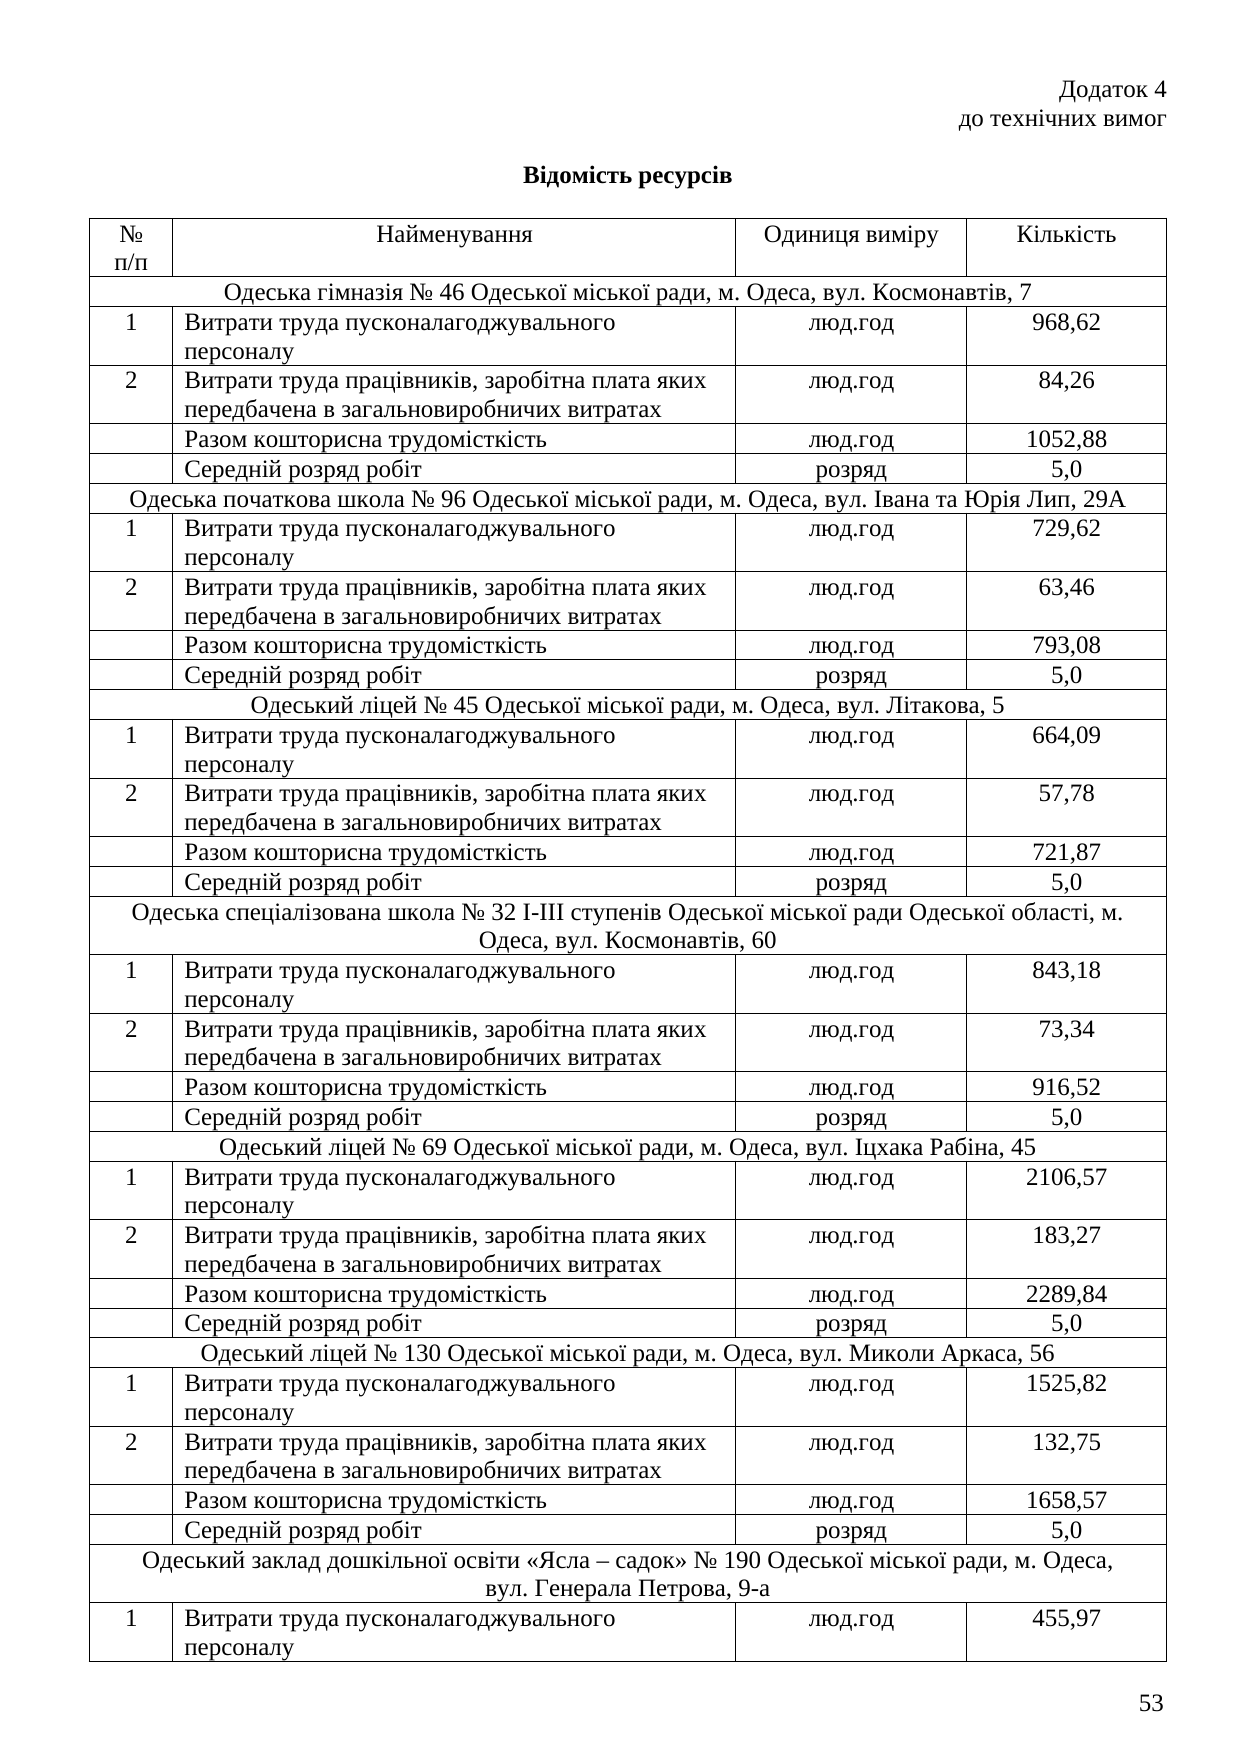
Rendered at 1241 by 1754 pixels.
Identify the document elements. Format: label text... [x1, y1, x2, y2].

table_cell 5,0 [967, 1515, 1166, 1544]
table_cell 183,27 [967, 1220, 1166, 1278]
table_cell 2106,57 [967, 1162, 1166, 1219]
table_cell Витрати труда працівників, заробітна плата яких передбачена в загальновиробничих витратах [173, 366, 735, 423]
table_cell розряд [736, 1102, 966, 1131]
table_cell 1052,88 [967, 424, 1166, 453]
table_cell люд.год [736, 1427, 966, 1484]
table_cell 5,0 [967, 1102, 1166, 1131]
table_cell 968,62 [967, 307, 1166, 364]
table_cell Середній розряд робіт [173, 867, 735, 896]
table_cell Одеська спеціалізована школа № 32 І-ІІІ ступенів Одеської міської ради Одеської області, м. Одеса, вул. Космонавтів, 60 [90, 897, 1166, 954]
table_cell 1 [90, 514, 172, 571]
table_cell 84,26 [967, 366, 1166, 423]
table_cell люд.год [736, 1162, 966, 1219]
table_cell Витрати труда пусконалагоджувального персоналу [173, 1162, 735, 1219]
table_cell 5,0 [967, 1309, 1166, 1337]
table_cell 664,09 [967, 720, 1166, 777]
table_cell [90, 1072, 172, 1101]
table_cell 2 [90, 1014, 172, 1071]
table_cell Середній розряд робіт [173, 454, 735, 483]
table_cell люд.год [736, 1368, 966, 1426]
table_cell 1525,82 [967, 1368, 1166, 1426]
table_cell Витрати труда пусконалагоджувального персоналу [173, 1368, 735, 1426]
table_cell 916,52 [967, 1072, 1166, 1101]
table_cell розряд [736, 454, 966, 483]
table_cell розряд [736, 1309, 966, 1337]
table_cell Разом кошторисна трудомісткість [173, 1072, 735, 1101]
table_cell 1 [90, 307, 172, 364]
table_cell Витрати труда працівників, заробітна плата яких передбачена в загальновиробничих витратах [173, 1427, 735, 1484]
table_cell 1 [90, 955, 172, 1013]
table_cell [90, 631, 172, 659]
table_cell люд.год [736, 514, 966, 571]
table_cell 2 [90, 366, 172, 423]
text Відомість ресурсів [89, 160, 1167, 189]
table_cell 5,0 [967, 660, 1166, 689]
table_cell Одеський ліцей № 45 Одеської міської ради, м. Одеса, вул. Літакова, 5 [90, 690, 1166, 719]
table_cell 1 [90, 1368, 172, 1426]
table_cell [90, 1279, 172, 1307]
table_cell розряд [736, 867, 966, 896]
table_cell Витрати труда пусконалагоджувального персоналу [173, 307, 735, 364]
table_cell люд.год [736, 1072, 966, 1101]
table_cell розряд [736, 660, 966, 689]
table_cell люд.год [736, 424, 966, 453]
table_cell Середній розряд робіт [173, 1309, 735, 1337]
table_cell Разом кошторисна трудомісткість [173, 631, 735, 659]
table_cell 1 [90, 1603, 172, 1661]
table_cell люд.год [736, 1279, 966, 1307]
table_cell люд.год [736, 1485, 966, 1514]
table_cell люд.год [736, 837, 966, 866]
table_cell [90, 1309, 172, 1337]
table_cell 5,0 [967, 454, 1166, 483]
table_cell Середній розряд робіт [173, 1102, 735, 1131]
table_cell Разом кошторисна трудомісткість [173, 837, 735, 866]
table_cell 2 [90, 779, 172, 836]
table_cell Середній розряд робіт [173, 660, 735, 689]
table_cell люд.год [736, 366, 966, 423]
table_cell Витрати труда працівників, заробітна плата яких передбачена в загальновиробничих витратах [173, 1220, 735, 1278]
table_cell люд.год [736, 631, 966, 659]
table_cell Разом кошторисна трудомісткість [173, 1485, 735, 1514]
table_cell [90, 1515, 172, 1544]
table_cell 843,18 [967, 955, 1166, 1013]
table_cell 2 [90, 1220, 172, 1278]
table_cell Одеська гімназія № 46 Одеської міської ради, м. Одеса, вул. Космонавтів, 7 [90, 277, 1166, 306]
table_header № п/п [90, 219, 172, 276]
table_cell Витрати труда пусконалагоджувального персоналу [173, 720, 735, 777]
table_cell 2289,84 [967, 1279, 1166, 1307]
table_cell 57,78 [967, 779, 1166, 836]
table_header Кількість [967, 219, 1166, 276]
table_cell люд.год [736, 1603, 966, 1661]
table_cell 729,62 [967, 514, 1166, 571]
table_cell [90, 1485, 172, 1514]
table_cell 2 [90, 572, 172, 629]
table_cell 73,34 [967, 1014, 1166, 1071]
table_cell Середній розряд робіт [173, 1515, 735, 1544]
table_cell люд.год [736, 1014, 966, 1071]
table_cell розряд [736, 1515, 966, 1544]
table_cell Одеський ліцей № 130 Одеської міської ради, м. Одеса, вул. Миколи Аркаса, 56 [90, 1338, 1166, 1367]
table_cell [90, 454, 172, 483]
table_cell Витрати труда працівників, заробітна плата яких передбачена в загальновиробничих витратах [173, 572, 735, 629]
table_cell Разом кошторисна трудомісткість [173, 1279, 735, 1307]
table_cell Витрати труда пусконалагоджувального персоналу [173, 955, 735, 1013]
table_cell люд.год [736, 1220, 966, 1278]
table_cell 1 [90, 720, 172, 777]
table_cell люд.год [736, 779, 966, 836]
table_cell [90, 1102, 172, 1131]
table_cell 1658,57 [967, 1485, 1166, 1514]
table_cell 721,87 [967, 837, 1166, 866]
table_cell 2 [90, 1427, 172, 1484]
text до технічних вимог [89, 103, 1167, 131]
table_cell [90, 837, 172, 866]
table_cell люд.год [736, 955, 966, 1013]
table_cell 5,0 [967, 867, 1166, 896]
table_cell Витрати труда пусконалагоджувального персоналу [173, 514, 735, 571]
table_cell 793,08 [967, 631, 1166, 659]
text Додаток 4 [89, 74, 1167, 103]
table_cell [90, 867, 172, 896]
table_cell 455,97 [967, 1603, 1166, 1661]
table_cell 132,75 [967, 1427, 1166, 1484]
table_cell Одеська початкова школа № 96 Одеської міської ради, м. Одеса, вул. Івана та Юрія Лип, 29А [90, 484, 1166, 512]
table_cell Витрати труда пусконалагоджувального персоналу [173, 1603, 735, 1661]
table_cell люд.год [736, 720, 966, 777]
table_cell Одеський заклад дошкільної освіти «Ясла – садок» № 190 Одеської міської ради, м. Одеса, вул. Генерала Петрова, 9-а [90, 1545, 1166, 1602]
table_cell Витрати труда працівників, заробітна плата яких передбачена в загальновиробничих витратах [173, 779, 735, 836]
table_cell люд.год [736, 307, 966, 364]
table_cell 1 [90, 1162, 172, 1219]
table_cell 63,46 [967, 572, 1166, 629]
table_cell [90, 660, 172, 689]
table_cell люд.год [736, 572, 966, 629]
table_cell Одеський ліцей № 69 Одеської міської ради, м. Одеса, вул. Іцхака Рабіна, 45 [90, 1132, 1166, 1161]
table_header Найменування [173, 219, 735, 276]
table_cell Разом кошторисна трудомісткість [173, 424, 735, 453]
table_header Одиниця виміру [736, 219, 966, 276]
table_cell [90, 424, 172, 453]
table_cell Витрати труда працівників, заробітна плата яких передбачена в загальновиробничих витратах [173, 1014, 735, 1071]
